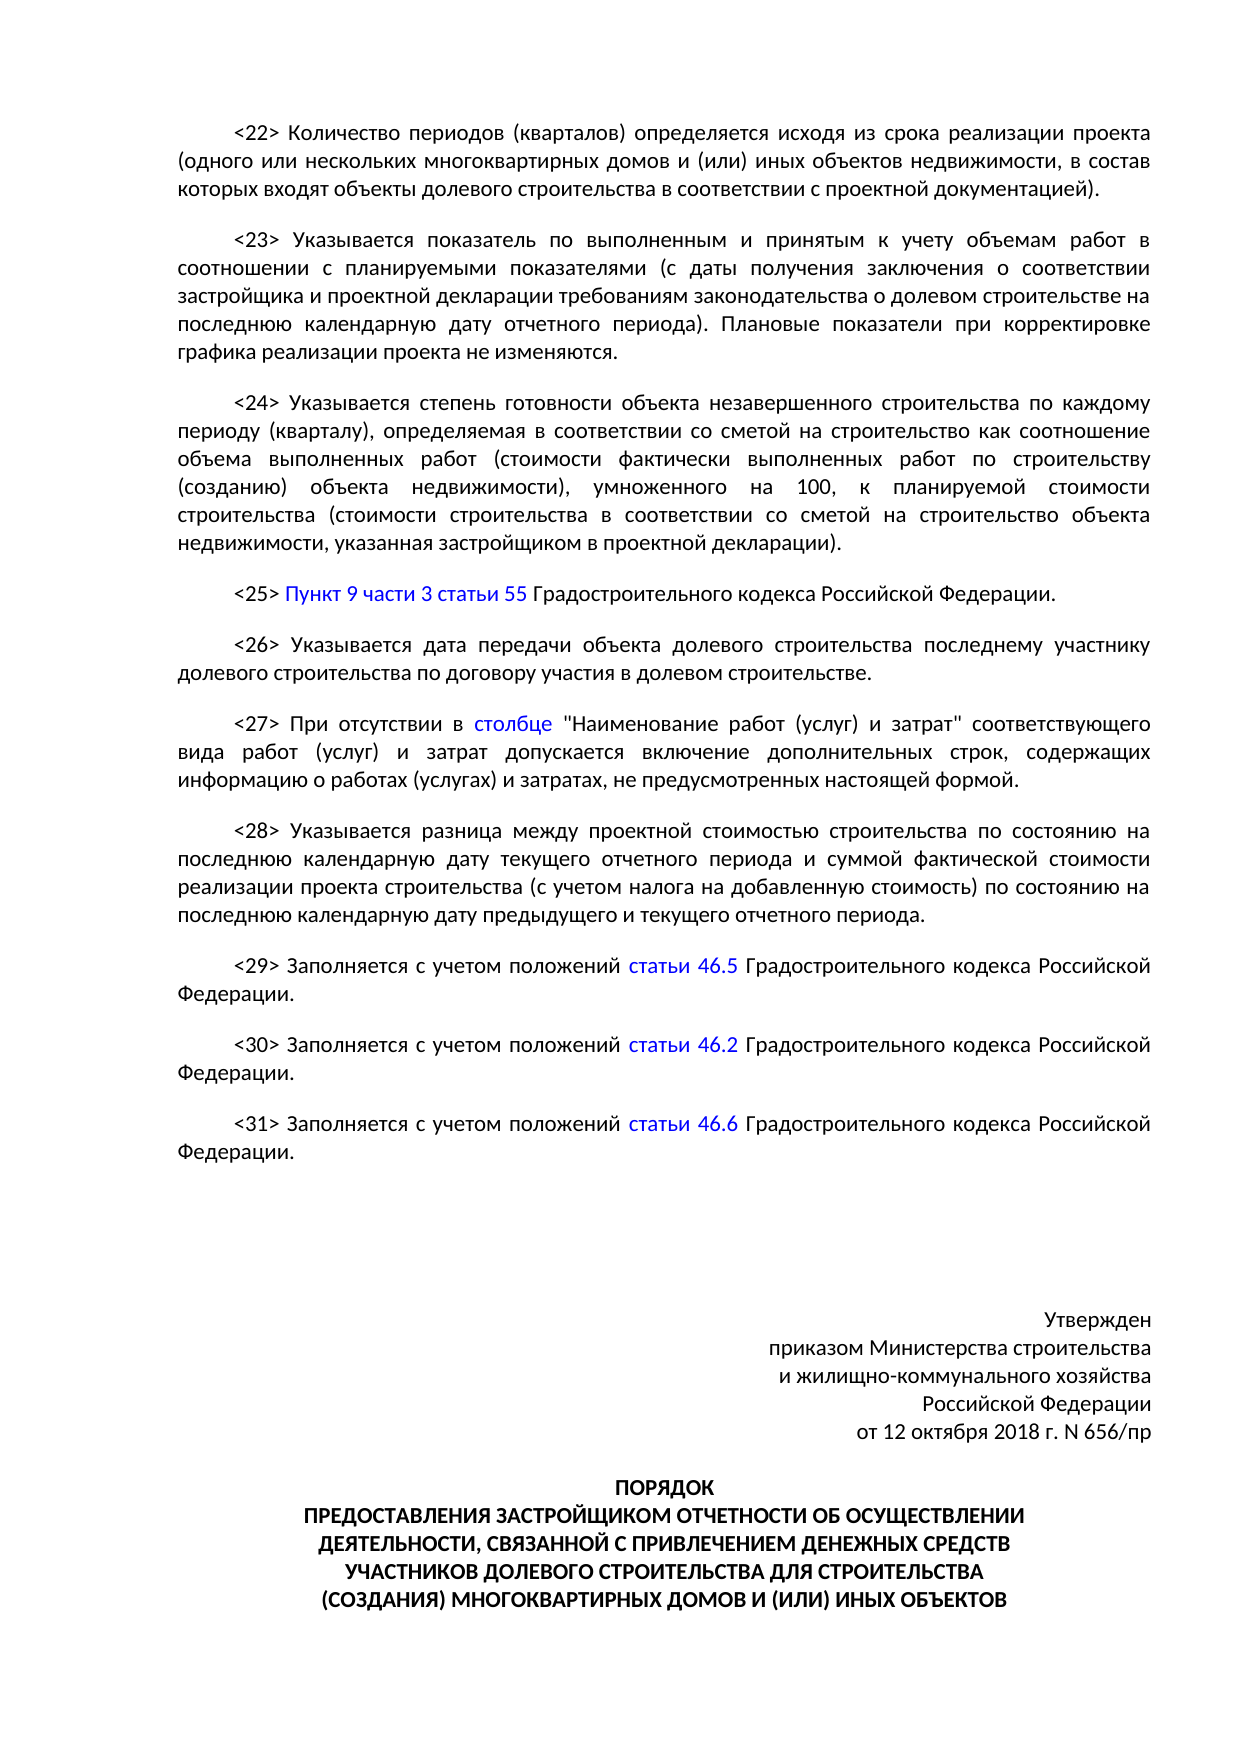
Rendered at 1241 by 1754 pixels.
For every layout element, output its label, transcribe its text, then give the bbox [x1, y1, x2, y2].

text <26> Указывается дата передачи объекта долевого строительства последнему участнику долевого строительства по договору участия в долевом строительстве. [177, 630, 1152, 686]
text Российской Федерации [177, 1389, 1152, 1417]
text <22> Количество периодов (кварталов) определяется исходя из срока реализации проекта (одного или нескольких многоквартирных домов и (или) иных объектов недвижимости, в состав которых входят объекты долевого строительства в соответствии с проектной документацией). [177, 118, 1152, 202]
title ДЕЯТЕЛЬНОСТИ, СВЯЗАННОЙ С ПРИВЛЕЧЕНИЕМ ДЕНЕЖНЫХ СРЕДСТВ [177, 1529, 1152, 1557]
title ПОРЯДОК [177, 1473, 1152, 1501]
text <28> Указывается разница между проектной стоимостью строительства по состоянию на последнюю календарную дату текущего отчетного периода и суммой фактической стоимости реализации проекта строительства (с учетом налога на добавленную стоимость) по состоянию на последнюю календарную дату предыдущего и текущего отчетного периода. [177, 816, 1152, 928]
text <31> Заполняется с учетом положений статьи 46.6 Градостроительного кодекса Российской Федерации. [177, 1109, 1152, 1165]
title УЧАСТНИКОВ ДОЛЕВОГО СТРОИТЕЛЬСТВА ДЛЯ СТРОИТЕЛЬСТВА [177, 1557, 1152, 1585]
text Утвержден [177, 1305, 1152, 1333]
text <23> Указывается показатель по выполненным и принятым к учету объемам работ в соотношении с планируемыми показателями (с даты получения заключения о соответствии застройщика и проектной декларации требованиям законодательства о долевом строительстве на последнюю календарную дату отчетного периода). Плановые показатели при корректировке графика реализации проекта не изменяются. [177, 225, 1152, 365]
text <24> Указывается степень готовности объекта незавершенного строительства по каждому периоду (кварталу), определяемая в соответствии со сметой на строительство как соотношение объема выполненных работ (стоимости фактически выполненных работ по строительству (созданию) объекта недвижимости), умноженного на 100, к планируемой стоимости строительства (стоимости строительства в соответствии со сметой на строительство объекта недвижимости, указанная застройщиком в проектной декларации). [177, 388, 1152, 556]
text <30> Заполняется с учетом положений статьи 46.2 Градостроительного кодекса Российской Федерации. [177, 1030, 1152, 1086]
text <29> Заполняется с учетом положений статьи 46.5 Градостроительного кодекса Российской Федерации. [177, 951, 1152, 1007]
title (СОЗДАНИЯ) МНОГОКВАРТИРНЫХ ДОМОВ И (ИЛИ) ИНЫХ ОБЪЕКТОВ [177, 1585, 1152, 1613]
text от 12 октября 2018 г. N 656/пр [177, 1417, 1152, 1445]
text <27> При отсутствии в столбце "Наименование работ (услуг) и затрат" соответствующего вида работ (услуг) и затрат допускается включение дополнительных строк, содержащих информацию о работах (услугах) и затратах, не предусмотренных настоящей формой. [177, 709, 1152, 793]
text приказом Министерства строительства [177, 1333, 1152, 1361]
text и жилищно-коммунального хозяйства [177, 1361, 1152, 1389]
title ПРЕДОСТАВЛЕНИЯ ЗАСТРОЙЩИКОМ ОТЧЕТНОСТИ ОБ ОСУЩЕСТВЛЕНИИ [177, 1501, 1152, 1529]
text <25> Пункт 9 части 3 статьи 55 Градостроительного кодекса Российской Федерации. [177, 579, 1152, 607]
